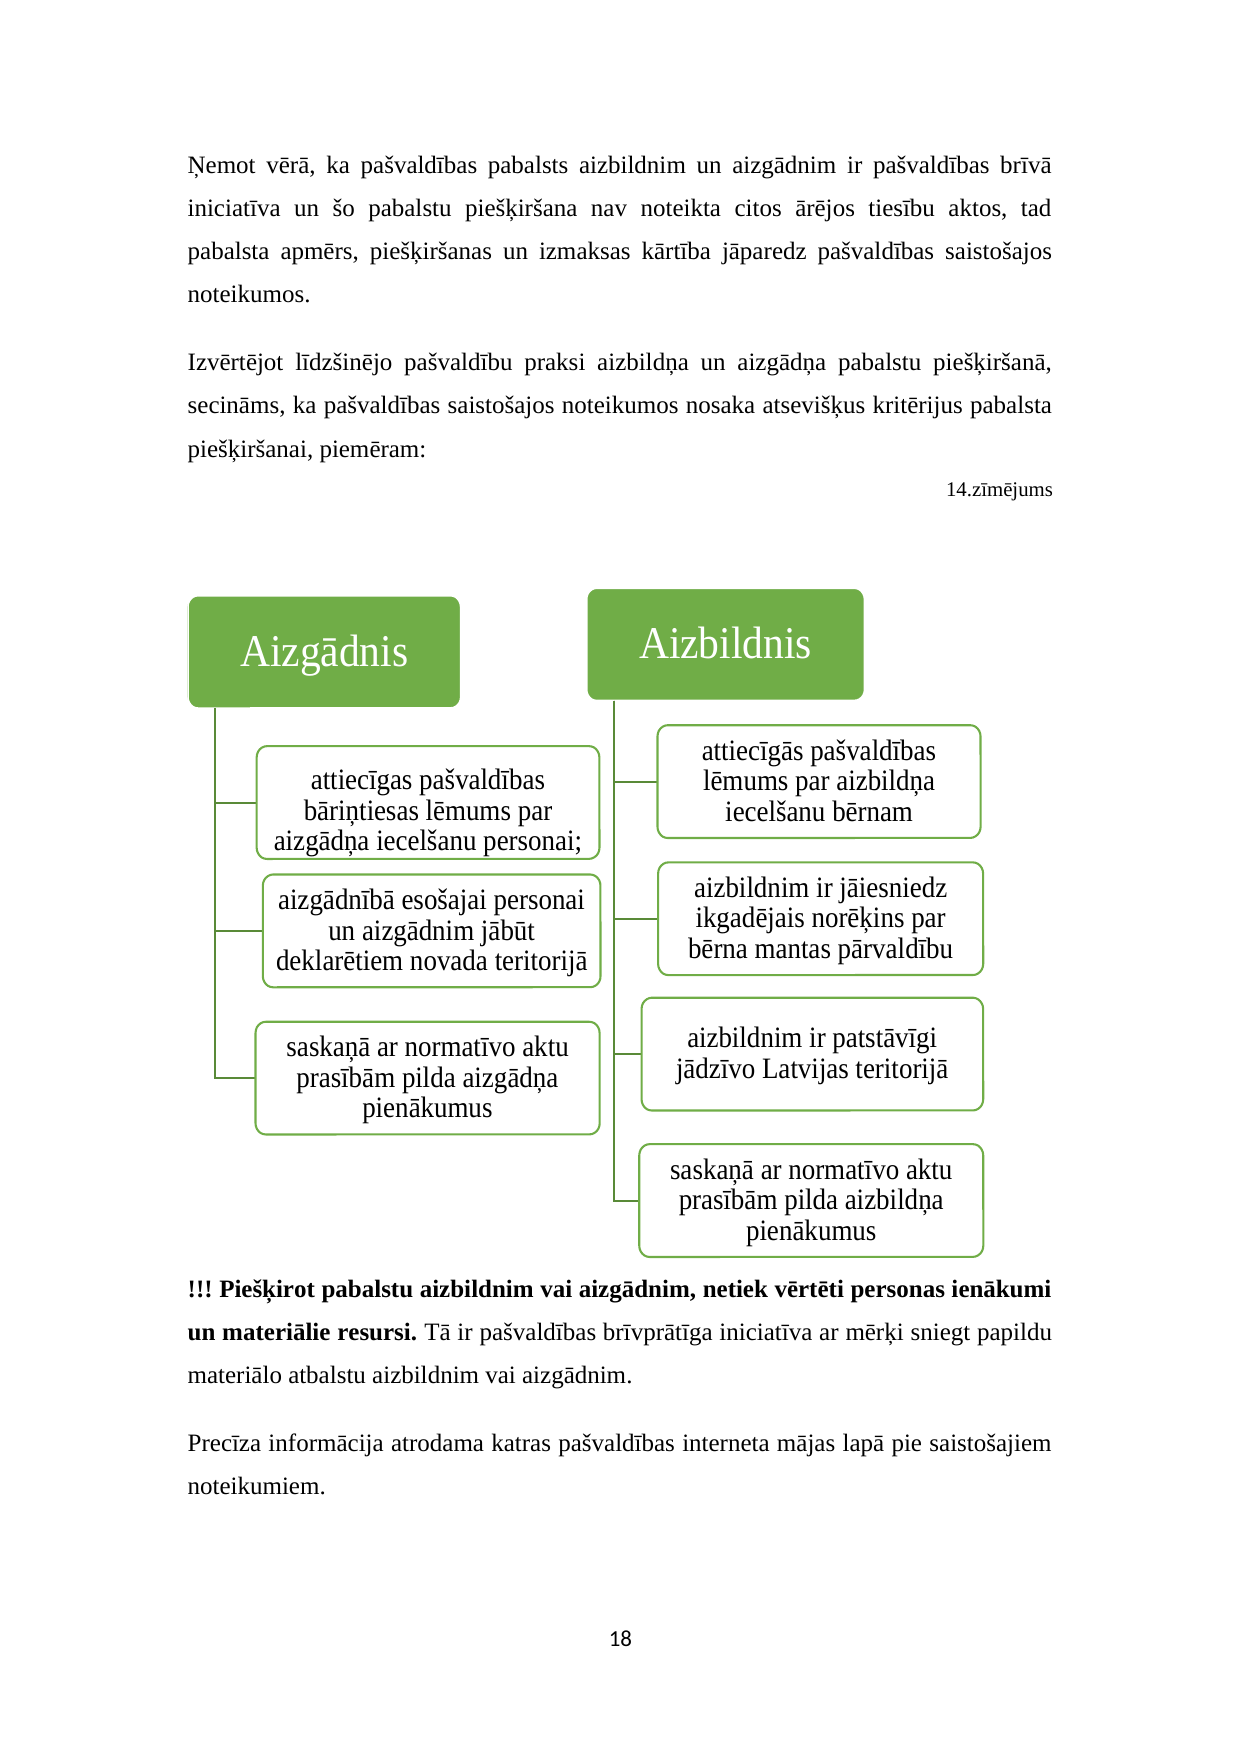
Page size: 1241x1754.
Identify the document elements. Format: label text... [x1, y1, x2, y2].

text Ņemot vērā, ka pašvaldības pabalsts aizbildnim un aizgādnim ir pašvaldības brīvā iniciatīva un šo pabalstu piešķiršana nav noteikta citos ārējos tiesību aktos, tad pabalsta apmērs, piešķiršanas un izmaksas kārtība jāparedz pašvaldības saistošajos noteikumos. [187, 150, 1053, 308]
text Izvērtējot līdzšinējo pašvaldību praksi aizbildņa un aizgādņa pabalstu piešķiršanā, secināms, ka pašvaldības saistošajos noteikumos nosaka atsevišķus kritērijus pabalsta piešķiršanai, piemēram: [187, 347, 1053, 462]
text !!! Piešķirot pabalstu aizbildnim vai aizgādnim, netiek vērtēti personas ienākumi un materiālie resursi. Tā ir pašvaldības brīvprātīga iniciatīva ar mērķi sniegt papildu materiālo atbalstu aizbildnim vai aizgādnim. [187, 1274, 1053, 1389]
text Precīza informācija atrodama katras pašvaldības interneta mājas lapā pie saistošajiem noteikumiem. [187, 1428, 1053, 1500]
text 14.zīmējums [187, 477, 1053, 501]
